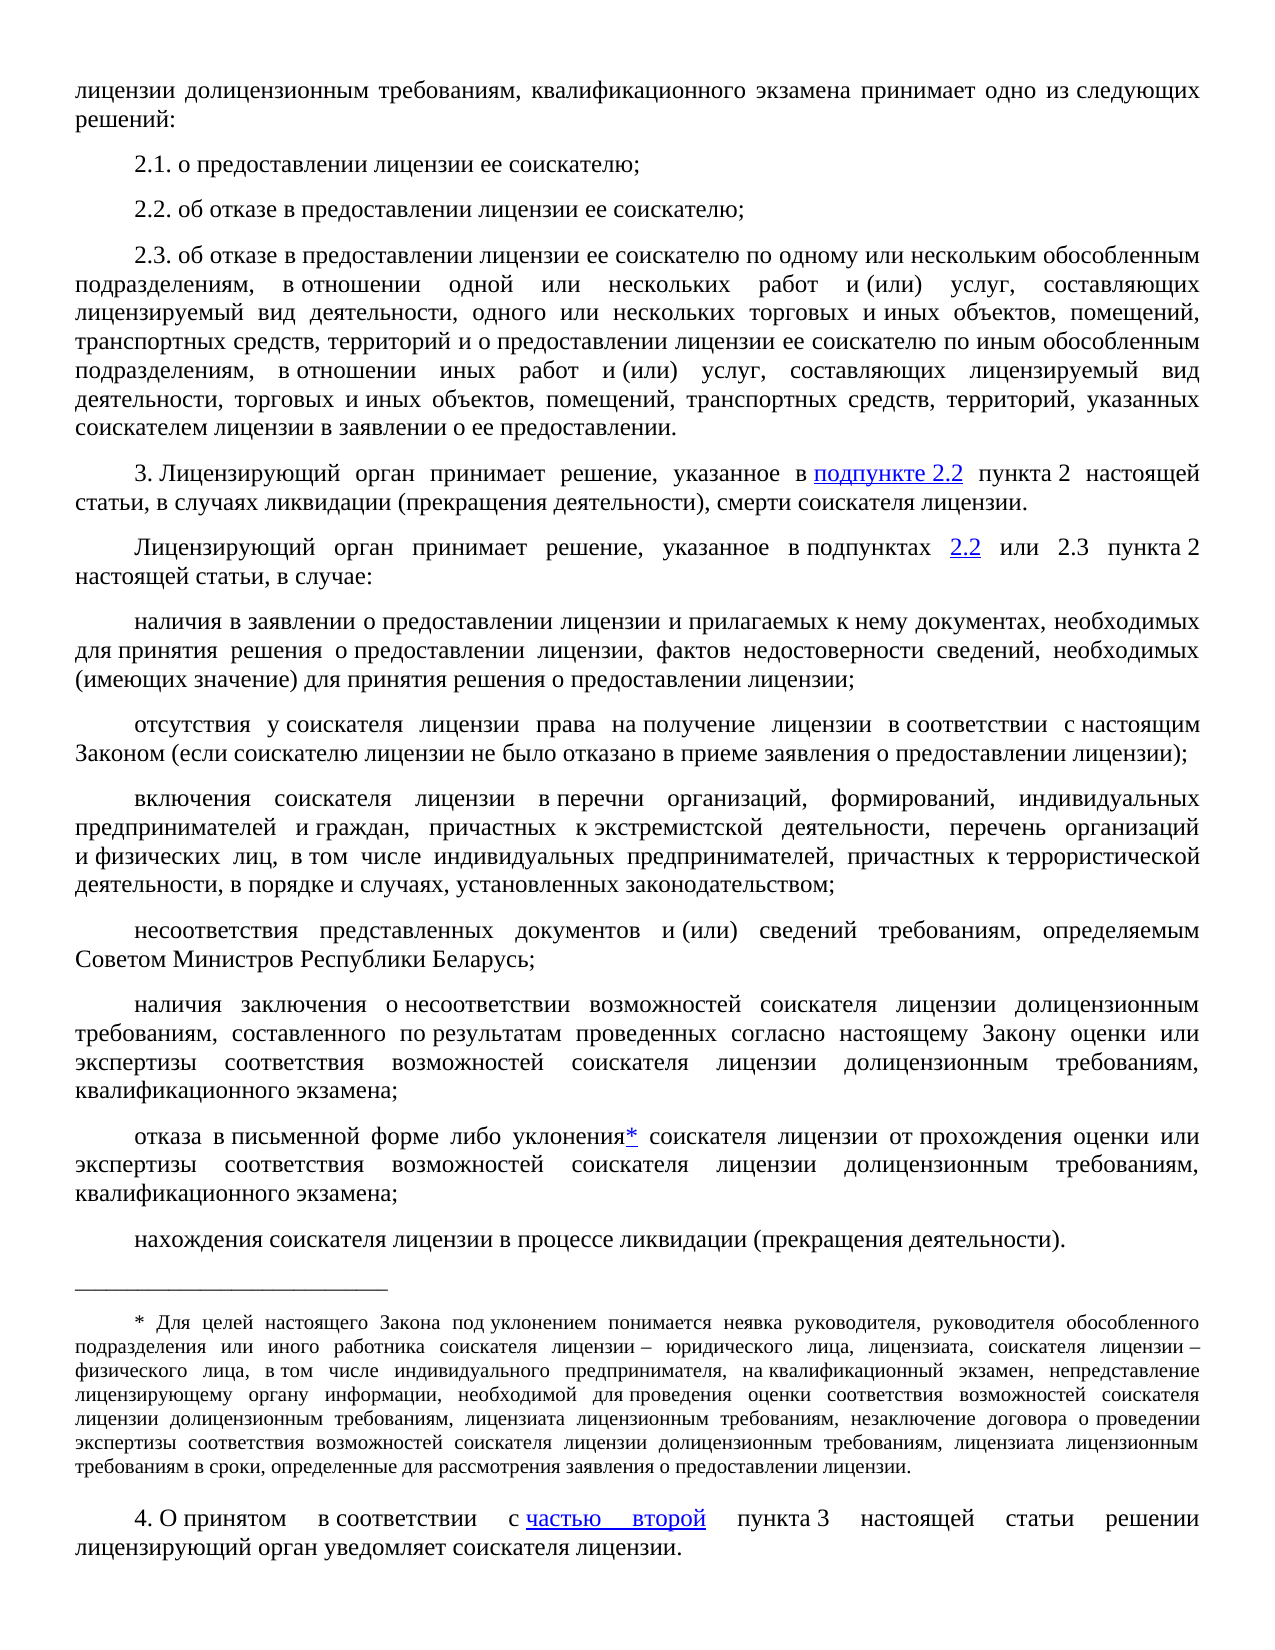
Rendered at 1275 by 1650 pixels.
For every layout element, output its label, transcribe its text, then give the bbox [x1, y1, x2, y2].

text нахождения соискателя лицензии в процессе ликвидации (прекращения деятельности). [75, 1224, 1200, 1252]
text 2.2. об отказе в предоставлении лицензии ее соискателю; [75, 194, 1200, 223]
text наличия заключения о несоответствии возможностей соискателя лицензии долицензионным требованиям, составленного по результатам проведенных согласно настоящему Закону оценки или экспертизы соответствия возможностей соискателя лицензии долицензионным требованиям, квалификационного экзамена; [75, 989, 1200, 1104]
text 3. Лицензирующий орган принимает решение, указанное в подпункте 2.2 пункта 2 настоящей статьи, в случаях ликвидации (прекращения деятельности), смерти соискателя лицензии. [75, 458, 1200, 515]
text несоответствия представленных документов и (или) сведений требованиям, определяемым Советом Министров Республики Беларусь; [75, 915, 1200, 972]
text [75, 75, 1200, 132]
text 2.3. об отказе в предоставлении лицензии ее соискателю по одному или нескольким обособленным подразделениям, в отношении одной или нескольких работ и (или) услуг, составляющих лицензируемый вид деятельности, одного или нескольких торговых и иных объектов, помещений, транспортных средств, территорий и о предоставлении лицензии ее соискателю по иным обособленным подразделениям, в отношении иных работ и (или) услуг, составляющих лицензируемый вид деятельности, торговых и иных объектов, помещений, транспортных средств, территорий, указанных соискателем лицензии в заявлении о ее предоставлении. [75, 240, 1200, 441]
text 4. О принятом в соответствии с частью второй пункта 3 настоящей статьи решении лицензирующий орган уведомляет соискателя лицензии. [75, 1503, 1200, 1561]
text отказа в письменной форме либо уклонения* соискателя лицензии от прохождения оценки или экспертизы соответствия возможностей соискателя лицензии долицензионным требованиям, квалификационного экзамена; [75, 1121, 1200, 1207]
text ______________________________ [75, 1269, 1200, 1293]
text * Для целей настоящего Закона под уклонением понимается неявка руководителя, руководителя обособленного подразделения или иного работника соискателя лицензии – юридического лица, лицензиата, соискателя лицензии – физического лица, в том числе индивидуального предпринимателя, на квалификационный экзамен, непредставление лицензирующему органу информации, необходимой для проведения оценки соответствия возможностей соискателя лицензии долицензионным требованиям, лицензиата лицензионным требованиям, незаключение договора о проведении экспертизы соответствия возможностей соискателя лицензии долицензионным требованиям, лицензиата лицензионным требованиям в сроки, определенные для рассмотрения заявления о предоставлении лицензии. [75, 1310, 1200, 1478]
text Лицензирующий орган принимает решение, указанное в подпунктах 2.2 или 2.3 пункта 2 настоящей статьи, в случае: [75, 532, 1200, 589]
text 2.1. о предоставлении лицензии ее соискателю; [75, 149, 1200, 178]
text отсутствия у соискателя лицензии права на получение лицензии в соответствии с настоящим Законом (если соискателю лицензии не было отказано в приеме заявления о предоставлении лицензии); [75, 709, 1200, 767]
text включения соискателя лицензии в перечни организаций, формирований, индивидуальных предпринимателей и граждан, причастных к экстремистской деятельности, перечень организаций и физических лиц, в том числе индивидуальных предпринимателей, причастных к террористической деятельности, в порядке и случаях, установленных законодательством; [75, 783, 1200, 898]
text наличия в заявлении о предоставлении лицензии и прилагаемых к нему документах, необходимых для принятия решения о предоставлении лицензии, фактов недостоверности сведений, необходимых (имеющих значение) для принятия решения о предоставлении лицензии; [75, 606, 1200, 692]
